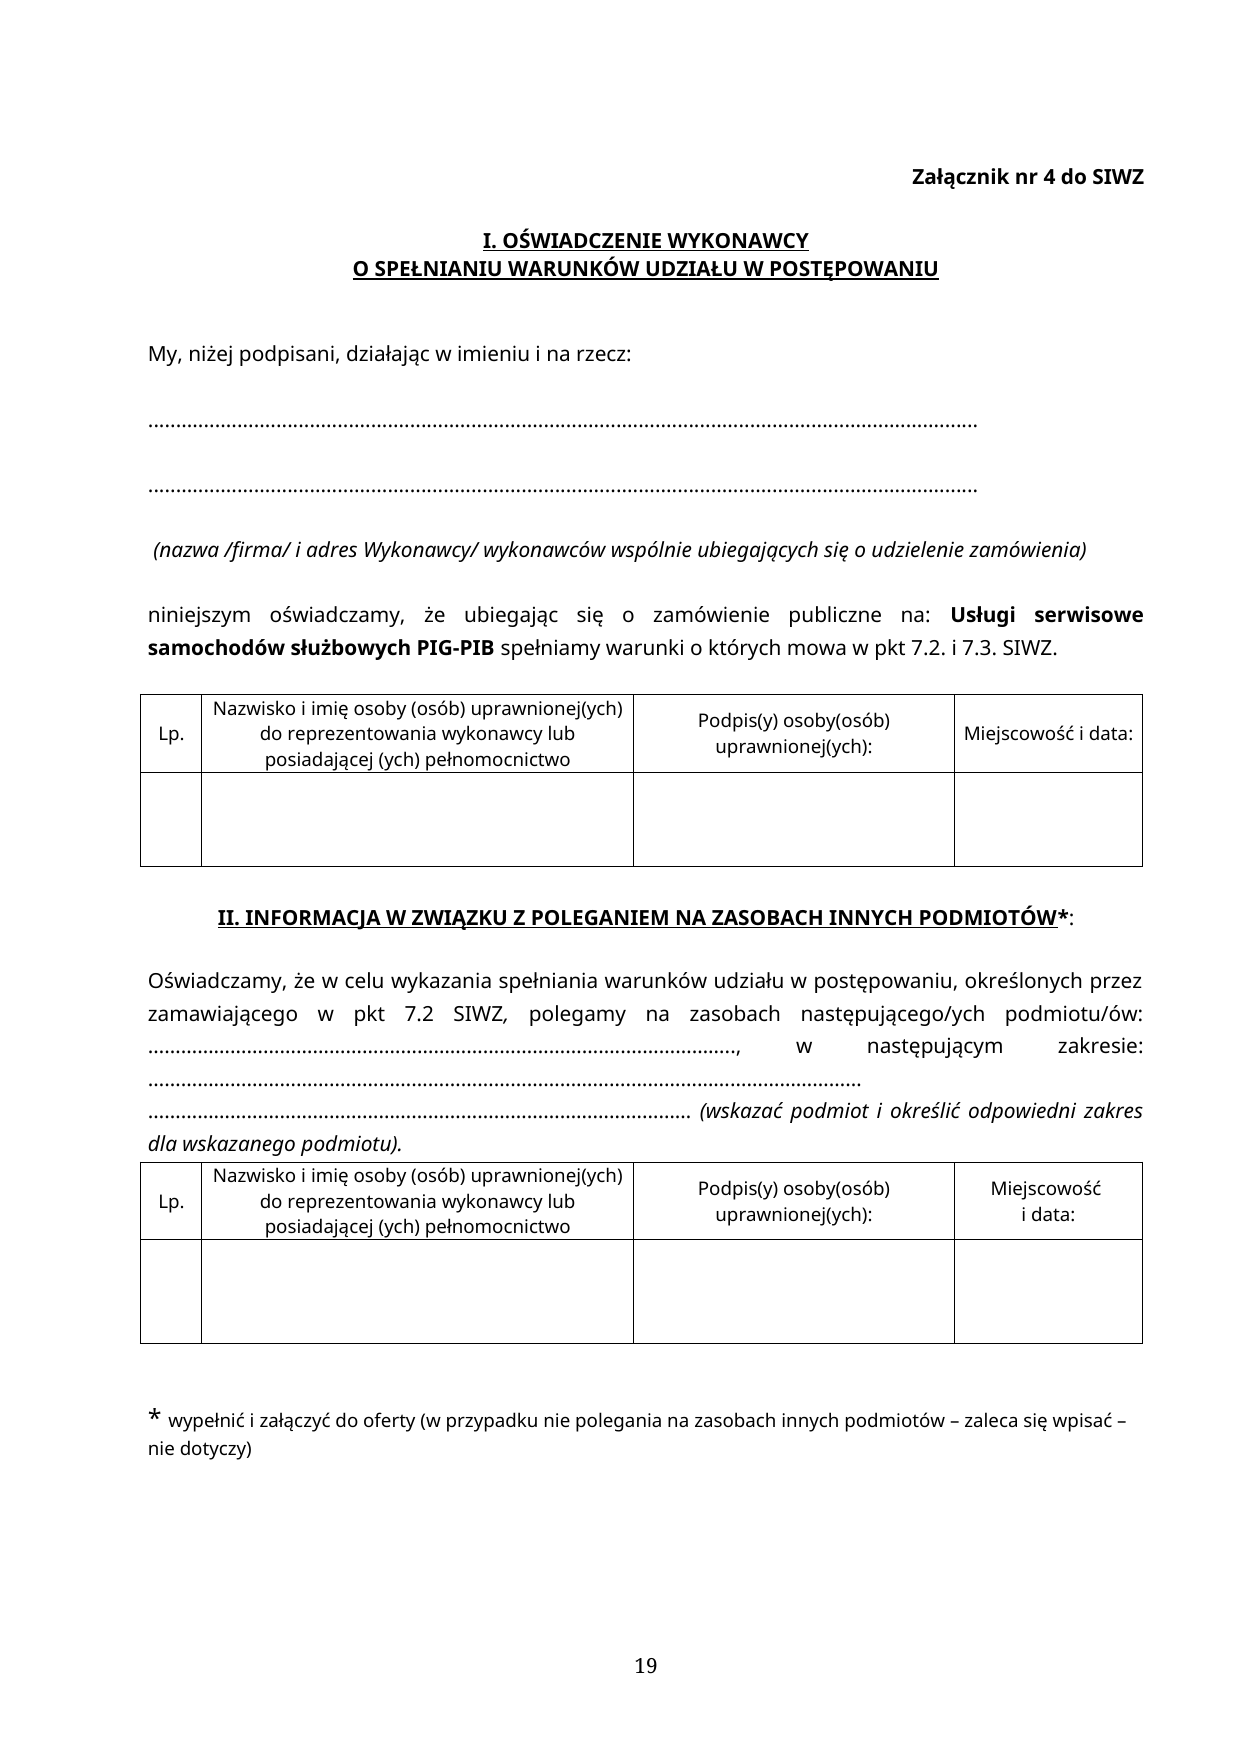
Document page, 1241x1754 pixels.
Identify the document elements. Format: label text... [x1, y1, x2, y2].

text Załącznik nr 4 do SIWZ [148, 162, 1144, 190]
table_header Miejscowość i data: [955, 1163, 1142, 1239]
table_cell [141, 1240, 201, 1343]
text My, niżej podpisani, działając w imieniu i na rzecz: [148, 339, 1144, 368]
table_header Podpis(y) osoby(osób) uprawnionej(ych): [634, 1163, 954, 1239]
table_cell [955, 773, 1142, 866]
table_cell [202, 1240, 633, 1343]
text ……………………………………………………………………………………… (wskazać podmiot i określić odpowiedni zakres dla wskazanego podmiotu). [148, 1096, 1144, 1157]
text niniejszym oświadczamy, że ubiegając się o zamówienie publiczne na: Usługi serwisowe samochodów służbowych PIG-PIB spełniamy warunki o których mowa w pkt 7.2. i 7.3. SIWZ. [148, 600, 1144, 661]
text I. OŚWIADCZENIE WYKONAWCY [148, 226, 1144, 254]
table_header Lp. [141, 695, 201, 772]
table_header Podpis(y) osoby(osób) uprawnionej(ych): [634, 695, 954, 772]
text II. INFORMACJA W ZWIĄZKU Z POLEGANIEM NA ZASOBACH INNYCH PODMIOTÓW*: [148, 903, 1144, 931]
table_header Nazwisko i imię osoby (osób) uprawnionej(ych) do reprezentowania wykonawcy lub posiadającej (ych) pełnomocnictwo [202, 695, 633, 772]
text (nazwa /firma/ i adres Wykonawcy/ wykonawców wspólnie ubiegających się o udzielenie zamówienia) [148, 535, 1144, 563]
text Oświadczamy, że w celu wykazania spełniania warunków udziału w postępowaniu, określonych przez zamawiającego w pkt 7.2 SIWZ, polegamy na zasobach następującego/ych podmiotu/ów: …………………………………….……………………………………..……………….., w następującym zakresie: …………………………………………………………………………….…………………………………… [148, 966, 1144, 1092]
text O SPEŁNIANIU WARUNKÓW UDZIAŁU W POSTĘPOWANIU [148, 254, 1144, 283]
text ..................................................................................................................................................... [148, 405, 1144, 433]
table_header Miejscowość i data: [955, 695, 1142, 772]
table_cell [634, 773, 954, 866]
table_header Lp. [141, 1163, 201, 1239]
table_cell [202, 773, 633, 866]
table_header Nazwisko i imię osoby (osób) uprawnionej(ych) do reprezentowania wykonawcy lub posiadającej (ych) pełnomocnictwo [202, 1163, 633, 1239]
table_cell [634, 1240, 954, 1343]
table_cell [955, 1240, 1142, 1343]
text ..................................................................................................................................................... [148, 470, 1144, 498]
text * wypełnić i załączyć do oferty (w przypadku nie polegania na zasobach innych podmiotów – zaleca się wpisać – nie dotyczy) [148, 1401, 1144, 1460]
table_cell [141, 773, 201, 866]
